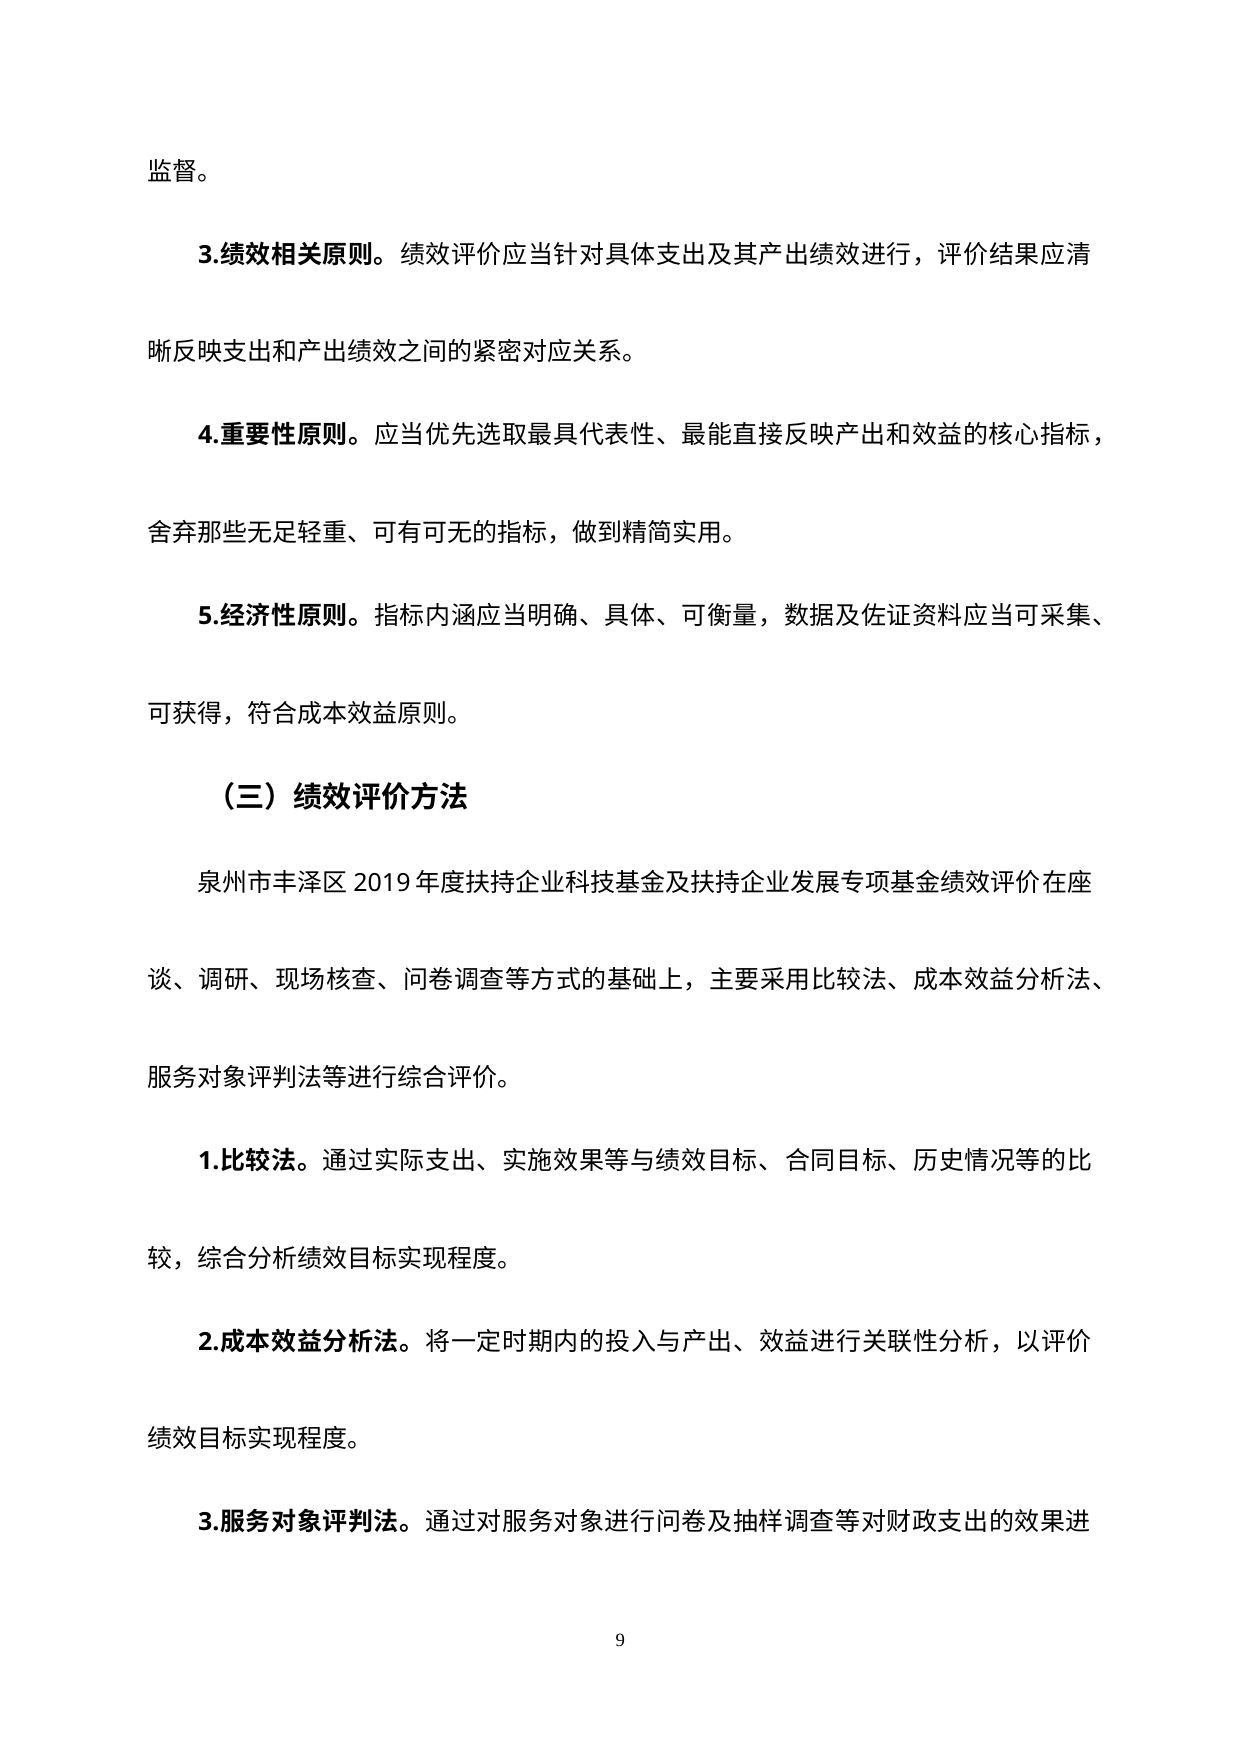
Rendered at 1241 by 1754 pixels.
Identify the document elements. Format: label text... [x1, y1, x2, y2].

subtitle （三）绩效评价方法 [148, 762, 1092, 827]
text 4.重要性原则。应当优先选取最具代表性、最能直接反映产出和效益的核心指标，舍弃那些无足轻重、可有可无的指标，做到精简实用。 [148, 401, 1092, 563]
text 5.经济性原则。指标内涵应当明确、具体、可衡量，数据及佐证资料应当可采集、可获得，符合成本效益原则。 [148, 581, 1092, 744]
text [148, 137, 1092, 202]
text 泉州市丰泽区2019年度扶持企业科技基金及扶持企业发展专项基金绩效评价在座谈、调研、现场核查、问卷调查等方式的基础上，主要采用比较法、成本效益分析法、服务对象评判法等进行综合评价。 [148, 848, 1092, 1108]
text 1.比较法。通过实际支出、实施效果等与绩效目标、合同目标、历史情况等的比较，综合分析绩效目标实现程度。 [148, 1126, 1092, 1289]
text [148, 1487, 1092, 1552]
text 2.成本效益分析法。将一定时期内的投入与产出、效益进行关联性分析，以评价绩效目标实现程度。 [148, 1307, 1092, 1469]
text 3.绩效相关原则。绩效评价应当针对具体支出及其产出绩效进行，评价结果应清晰反映支出和产出绩效之间的紧密对应关系。 [148, 220, 1092, 382]
